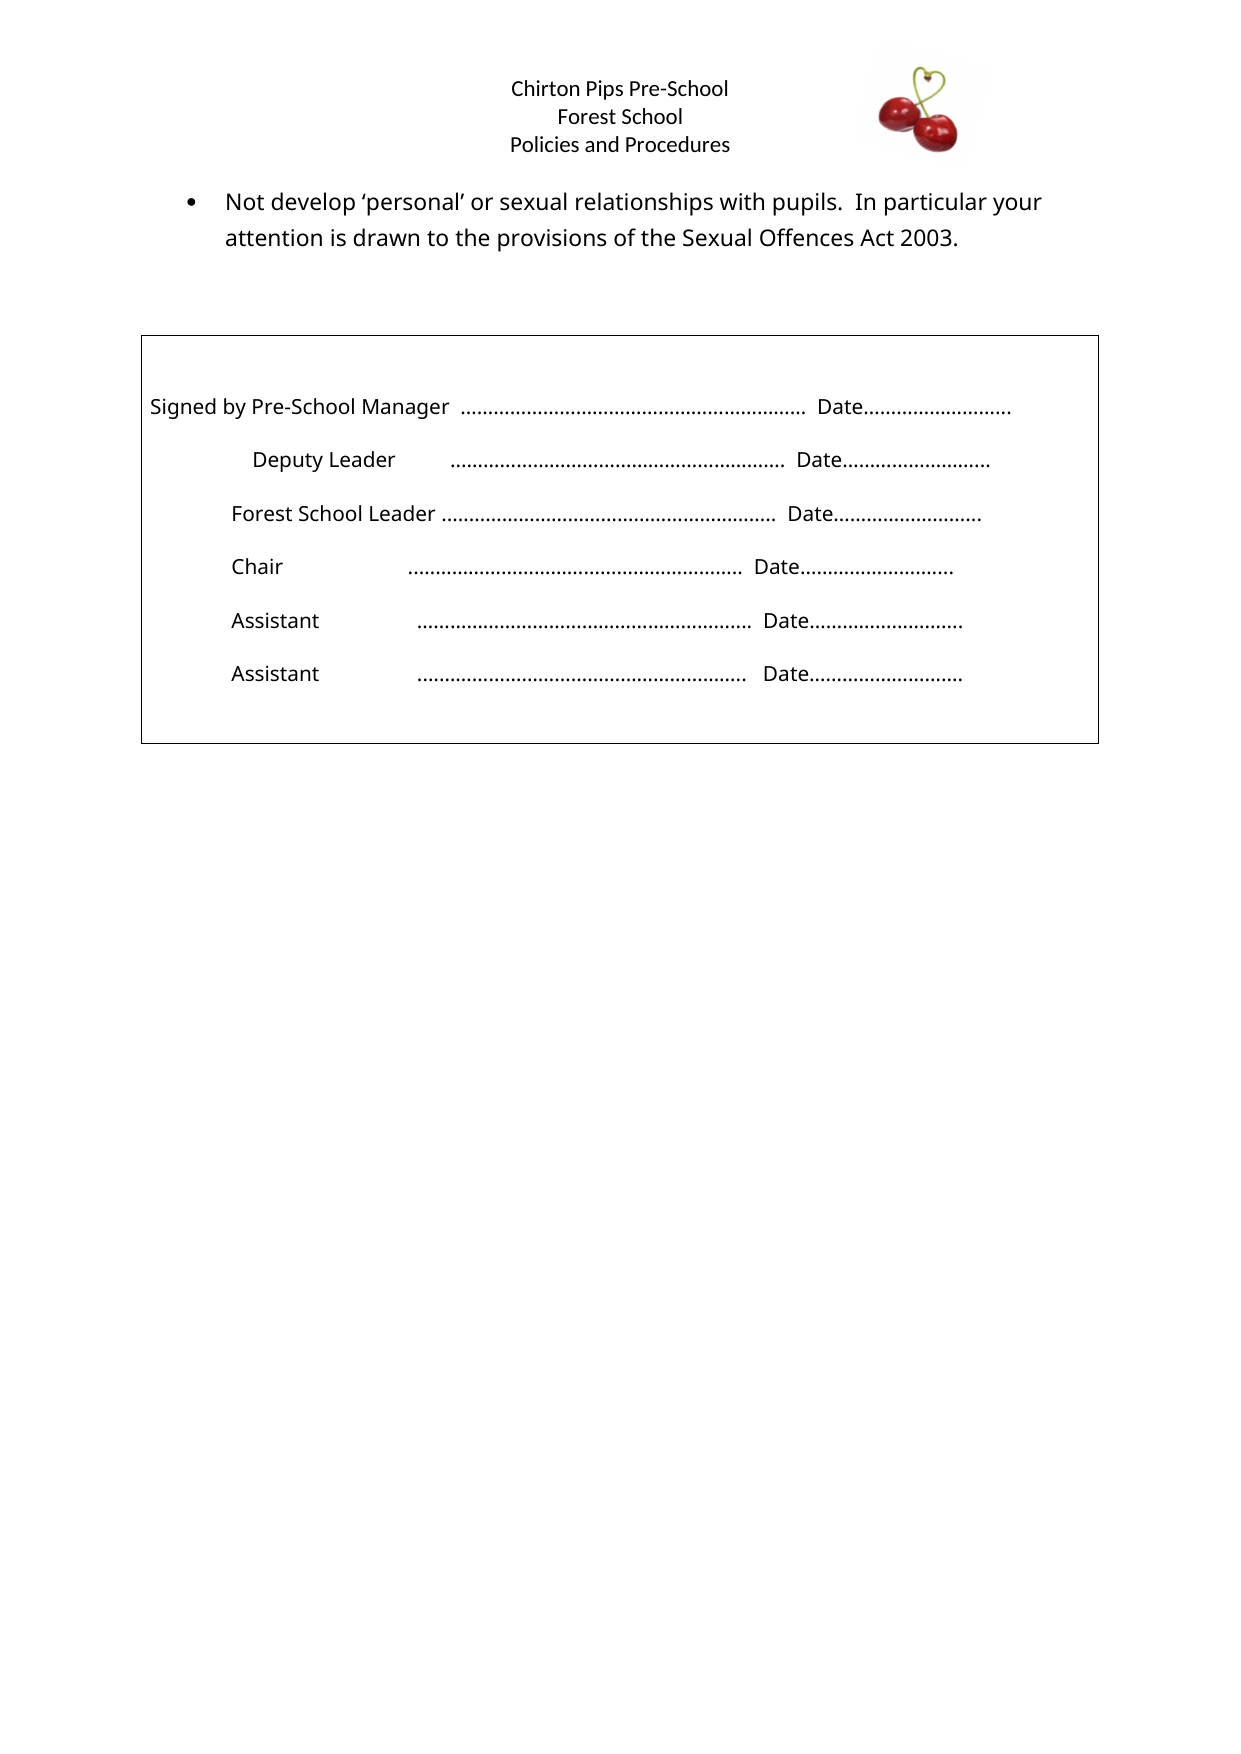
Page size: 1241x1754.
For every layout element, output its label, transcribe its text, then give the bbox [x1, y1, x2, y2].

list Not develop ‘personal’ or sexual relationships with pupils. In particular your attention is drawn to the provisions of the Sexual Offences Act 2003. [187, 186, 1090, 253]
text Assistant .………………………………………………….. Date…………………….... [142, 656, 1098, 688]
text Chair ..………………………………………………….. Date…………………….... [142, 549, 1098, 581]
text Forest School Leader ..………………………………………………….. Date……………………... [142, 496, 1098, 527]
text Deputy Leader ...…………………………………………………. Date……………………... [142, 442, 1098, 474]
text Assistant ………………………………………………….... Date…………………….... [142, 603, 1098, 634]
text Signed by Pre-School Manager ……………………………………………………… Date……………………... [142, 389, 1098, 420]
picture [853, 38, 992, 169]
